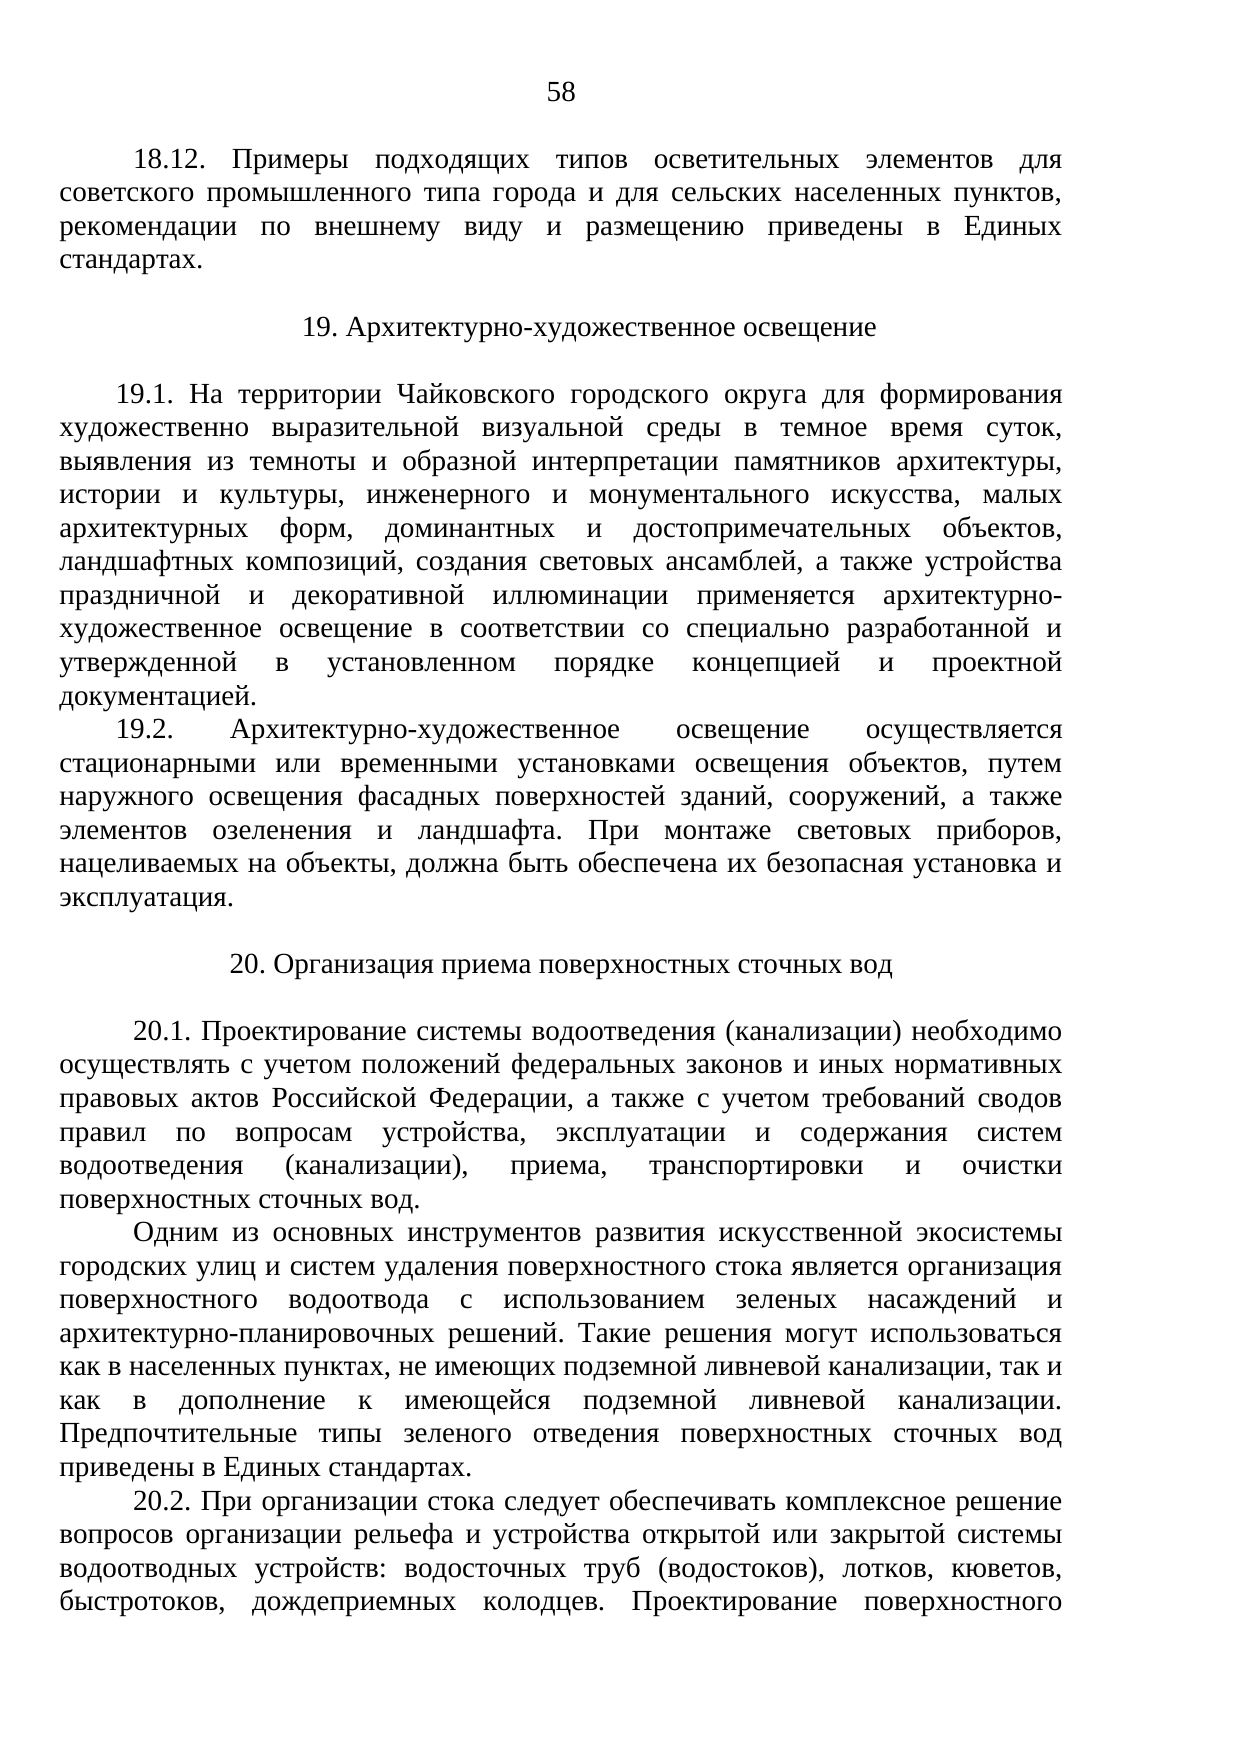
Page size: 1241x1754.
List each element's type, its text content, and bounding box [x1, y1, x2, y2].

title 20. Организация приема поверхностных сточных вод [59, 946, 1063, 979]
text 18.12. Примеры подходящих типов осветительных элементов для советского промышленного типа города и для сельских населенных пунктов, рекомендации по внешнему виду и размещению приведены в Единых стандартах. [59, 141, 1063, 275]
text 19.2. Архитектурно-художественное освещение осуществляется стационарными или временными установками освещения объектов, путем наружного освещения фасадных поверхностей зданий, сооружений, а также элементов озеленения и ландшафта. При монтаже световых приборов, нацеливаемых на объекты, должна быть обеспечена их безопасная установка и эксплуатация. [59, 711, 1063, 912]
text 19.1. На территории Чайковского городского округа для формирования художественно выразительной визуальной среды в темное время суток, выявления из темноты и образной интерпретации памятников архитектуры, истории и культуры, инженерного и монументального искусства, малых архитектурных форм, доминантных и достопримечательных объектов, ландшафтных композиций, создания световых ансамблей, а также устройства праздничной и декоративной иллюминации применяется архитектурно-художественное освещение в соответствии со специально разработанной и утвержденной в установленном порядке концепцией и проектной документацией. [59, 376, 1063, 711]
text 19. Архитектурно-художественное освещение [59, 309, 1063, 342]
text 20.1. Проектирование системы водоотведения (канализации) необходимо осуществлять с учетом положений федеральных законов и иных нормативных правовых актов Российской Федерации, а также с учетом требований сводов правил по вопросам устройства, эксплуатации и содержания систем водоотведения (канализации), приема, транспортировки и очистки поверхностных сточных вод. [59, 1013, 1063, 1214]
text Одним из основных инструментов развития искусственной экосистемы городских улиц и систем удаления поверхностного стока является организация поверхностного водоотвода с использованием зеленых насаждений и архитектурно-планировочных решений. Такие решения могут использоваться как в населенных пунктах, не имеющих подземной ливневой канализации, так и как в дополнение к имеющейся подземной ливневой канализации. Предпочтительные типы зеленого отведения поверхностных сточных вод приведены в Единых стандартах. [59, 1214, 1063, 1483]
